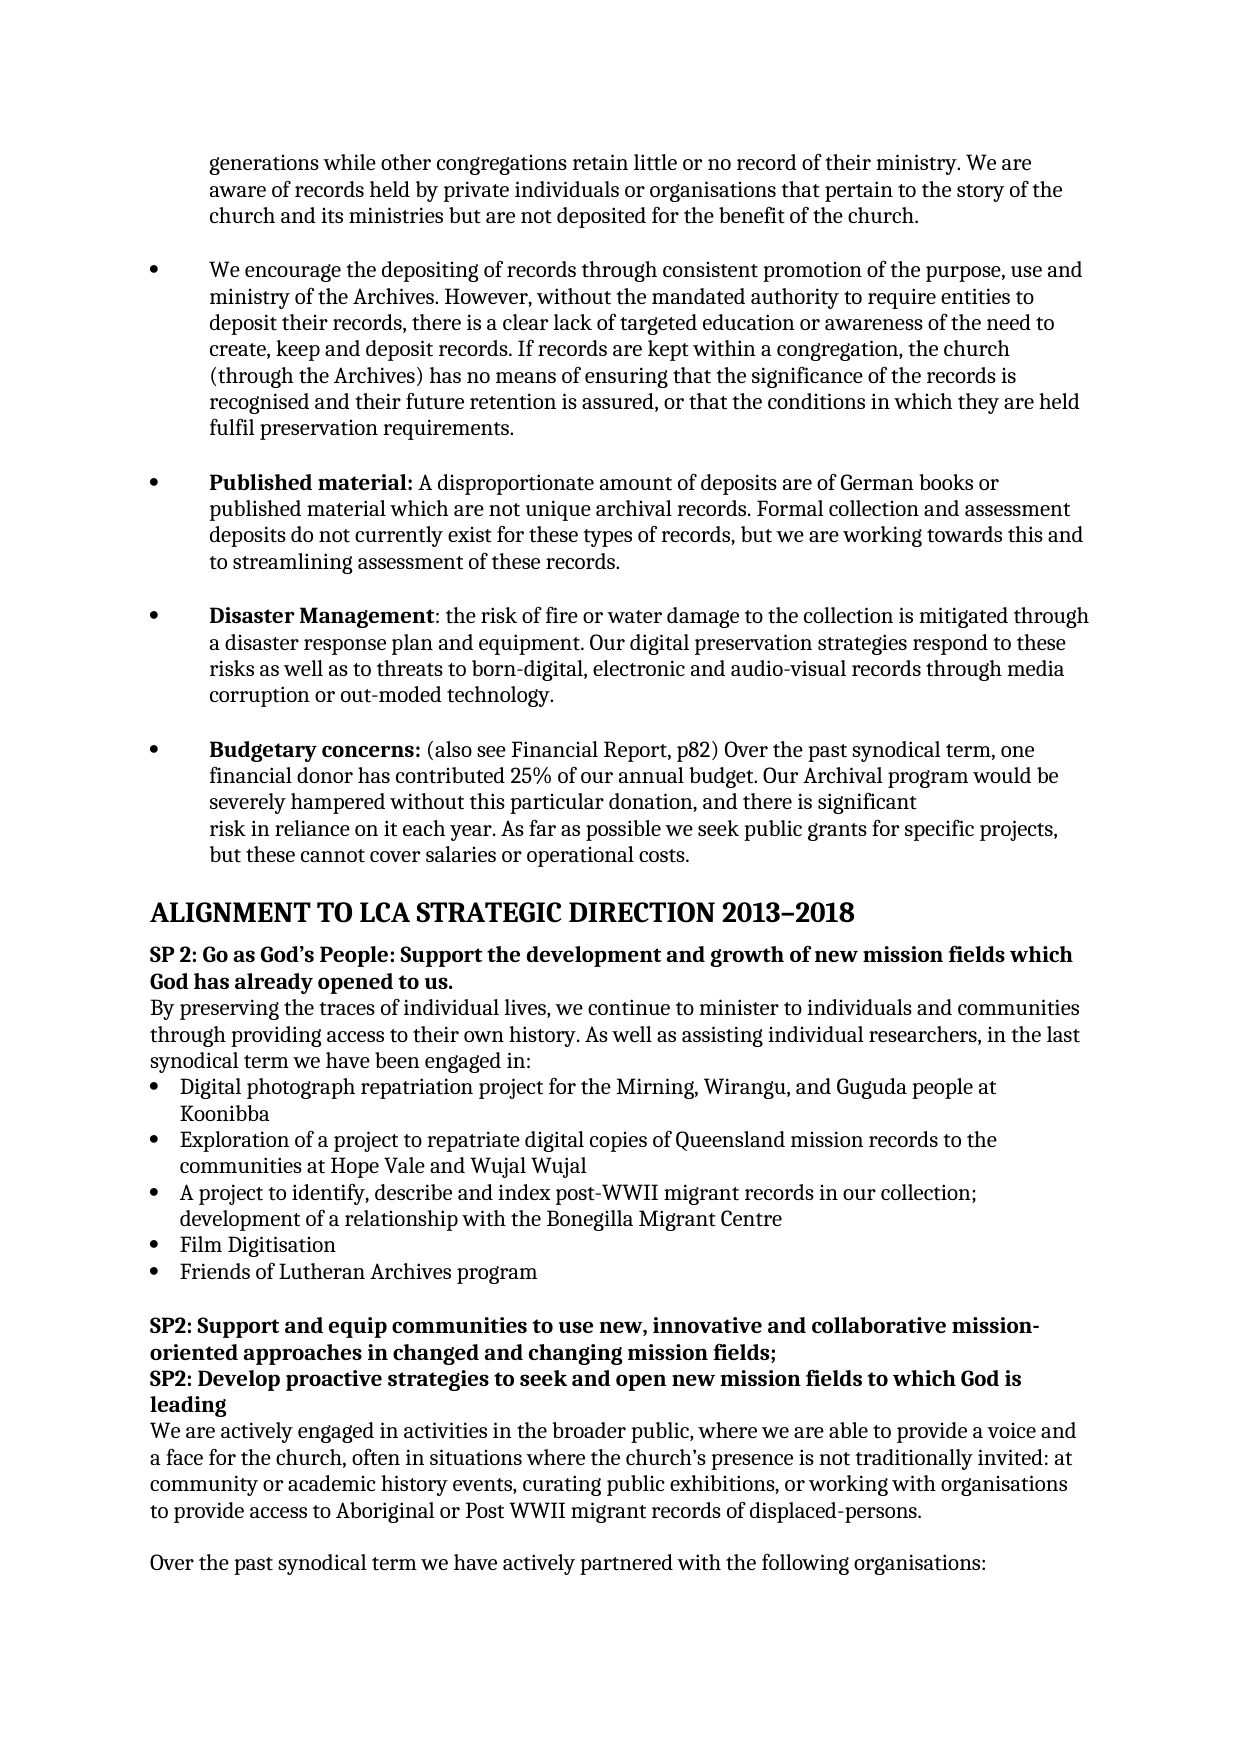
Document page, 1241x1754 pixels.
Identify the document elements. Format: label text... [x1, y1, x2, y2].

text Alignment to LCA Strategic Direction 2013–2018 [150, 896, 1090, 930]
list Published material: A disproportionate amount of deposits are of German books or published material which are not unique archival records. Formal collection and assessment deposits do not currently exist for these types of records, but we are working towards this and to streamlining assessment of these records. [150, 469, 1090, 603]
list Film Digitisation [150, 1232, 1090, 1258]
list Budgetary concerns: (also see Financial Report, p82) Over the past synodical term, one financial donor has contributed 25% of our annual budget. Our Archival program would be severely hampered without this particular donation, and there is significant [150, 736, 1090, 816]
text We are actively engaged in activities in the broader public, where we are able to provide a voice and a face for the church, often in situations where the church’s presence is not traditionally invited: at community or academic history events, curating public exhibitions, or working with organisations to provide access to Aboriginal or Post WWII migrant records of displaced-persons. [150, 1418, 1090, 1524]
list Disaster Management: the risk of fire or water damage to the collection is mitigated through a disaster response plan and equipment. Our digital preservation strategies respond to these risks as well as to threats to born-digital, electronic and audio-visual records through media corruption or out-moded technology. [150, 603, 1090, 736]
list We encourage the depositing of records through consistent promotion of the purpose, use and ministry of the Archives. However, without the mandated authority to require entities to deposit their records, there is a clear lack of targeted education or awareness of the need to create, keep and deposit records. If records are kept within a congregation, the church (through the Archives) has no means of ensuring that the significance of the records is recognised and their future retention is assured, or that the conditions in which they are held fulfil preservation requirements. [150, 257, 1090, 469]
text SP2: Develop proactive strategies to seek and open new mission fields to which God is leading [150, 1366, 1090, 1418]
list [150, 150, 1090, 257]
text SP 2: Go as God’s People: Support the development and growth of new mission fields which God has already opened to us. [150, 942, 1090, 995]
text risk in reliance on it each year. As far as possible we seek public grants for specific projects, but these cannot cover salaries or operational costs. [209, 816, 1090, 896]
text By preserving the traces of individual lives, we continue to minister to individuals and communities through providing access to their own history. As well as assisting individual researchers, in the last synodical term we have been engaged in: [150, 995, 1090, 1074]
list Friends of Lutheran Archives program [150, 1258, 1090, 1313]
list Exploration of a project to repatriate digital copies of Queensland mission records to the communities at Hope Vale and Wujal Wujal [150, 1127, 1090, 1179]
text Over the past synodical term we have actively partnered with the following organisations: [150, 1550, 1090, 1576]
text SP2: Support and equip communities to use new, innovative and collaborative mission-oriented approaches in changed and changing mission fields; [150, 1313, 1090, 1366]
list Digital photograph repatriation project for the Mirning, Wirangu, and Guguda people at Koonibba [150, 1074, 1090, 1127]
list A project to identify, describe and index post-WWII migrant records in our collection; development of a relationship with the Bonegilla Migrant Centre [150, 1179, 1090, 1232]
